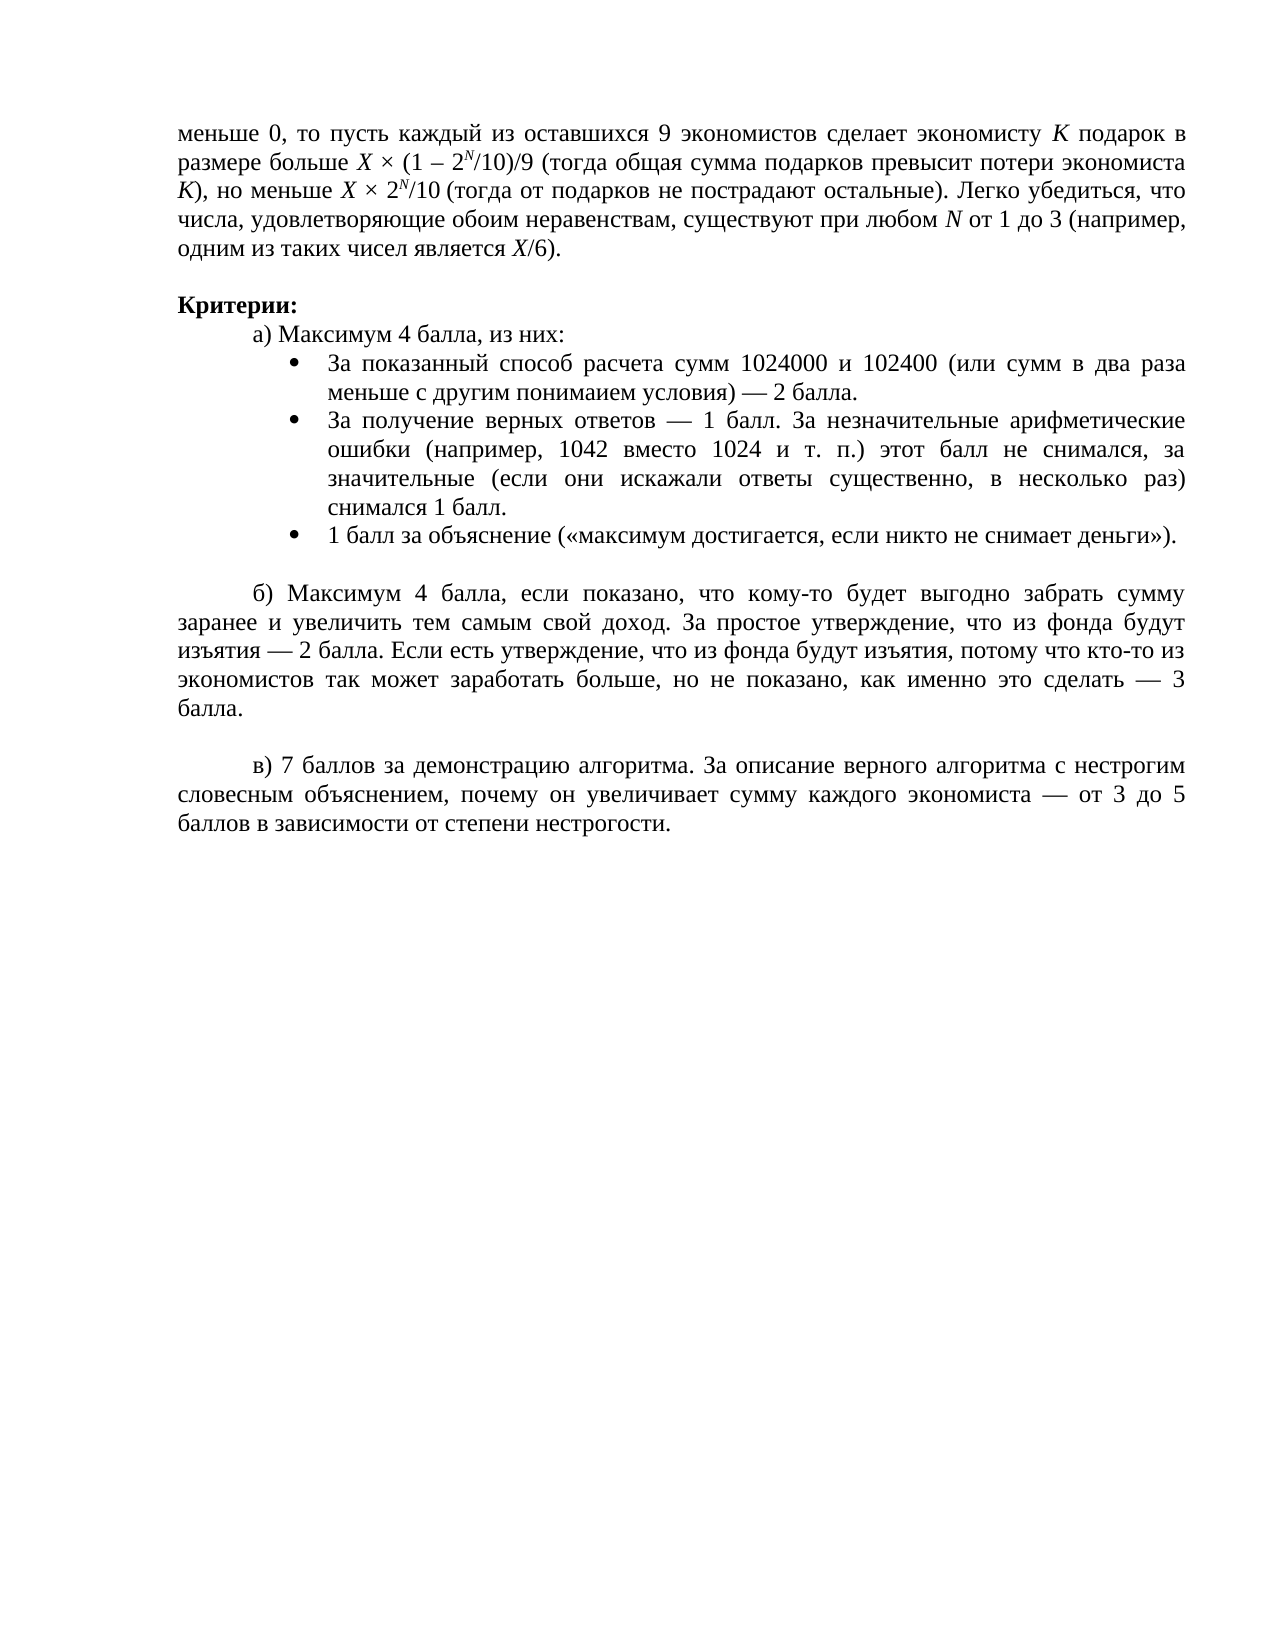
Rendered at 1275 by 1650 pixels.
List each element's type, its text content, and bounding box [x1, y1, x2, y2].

text б) Максимум 4 балла, если показано, что кому-то будет выгодно забрать сумму заранее и увеличить тем самым свой доход. За простое утверждение, что из фонда будут изъятия — 2 балла. Если есть утверждение, что из фонда будут изъятия, потому что кто-то из экономистов так может заработать больше, но не показано, как именно это сделать — 3 балла. [177, 578, 1186, 722]
list За показанный способ расчета сумм 1024000 и 102400 (или сумм в два раза меньше с другим понимаием условия) — 2 балла. [290, 348, 1186, 406]
text а) Максимум 4 балла, из них: [177, 319, 1186, 348]
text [177, 118, 1186, 262]
text в) 7 баллов за демонстрацию алгоритма. За описание верного алгоритма с нестрогим словесным объяснением, почему он увеличивает сумму каждого экономиста — от 3 до 5 баллов в зависимости от степени нестрогости. [177, 751, 1186, 837]
list За получение верных ответов — 1 балл. За незначительные арифметические ошибки (например, 1042 вместо 1024 и т. п.) этот балл не снимался, за значительные (если они искажали ответы существенно, в несколько раз) снимался 1 балл. [290, 406, 1186, 521]
list 1 балл за объяснение («максимум достигается, если никто не снимает деньги»). [290, 521, 1186, 549]
text Критерии: [177, 291, 1186, 319]
